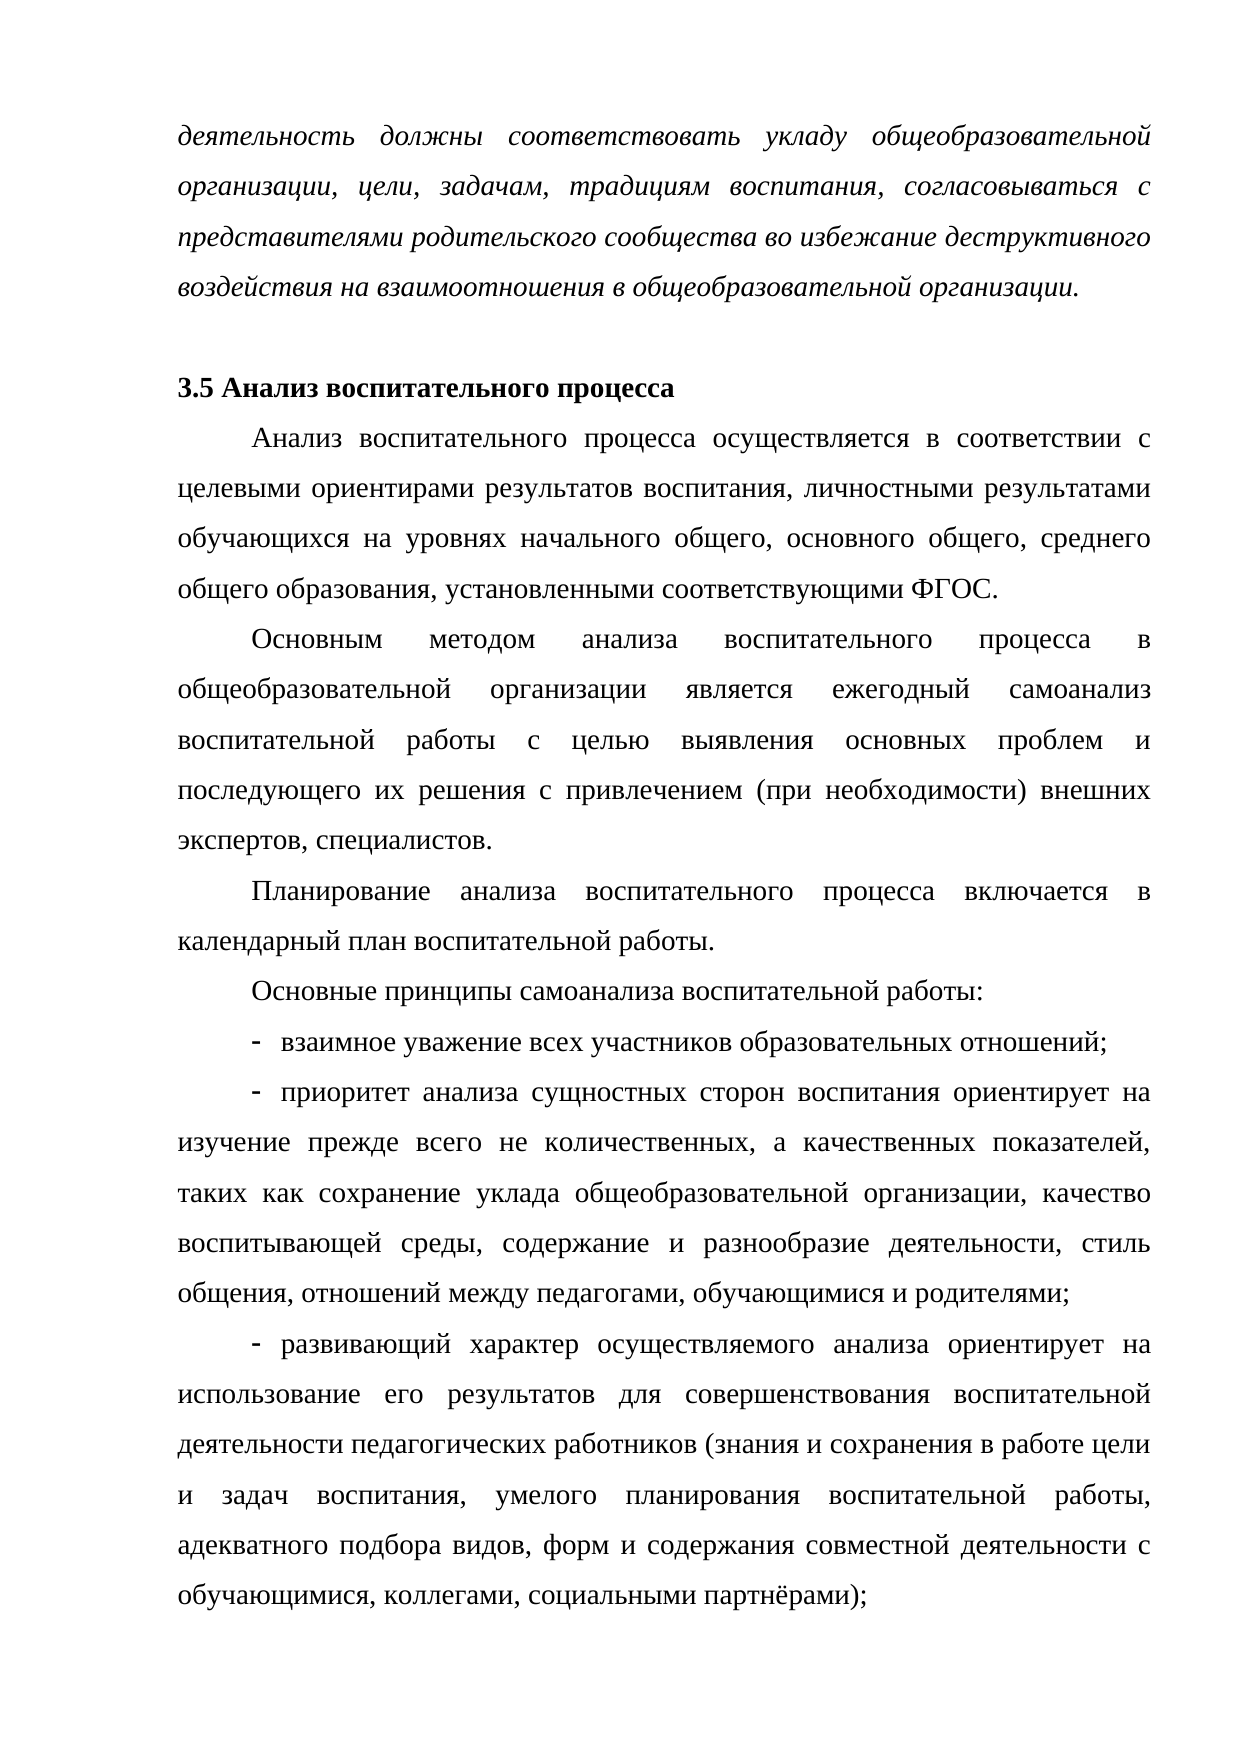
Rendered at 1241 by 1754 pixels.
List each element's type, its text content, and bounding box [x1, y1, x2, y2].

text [177, 118, 1152, 303]
text Основным методом анализа воспитательного процесса в общеобразовательной организации является ежегодный самоанализ воспитательной работы с целью выявления основных проблем и последующего их решения с привлечением (при необходимости) внешних экспертов, специалистов. [177, 621, 1152, 856]
text 3.5 Анализ воспитательного процесса [177, 370, 1152, 403]
list развивающий характер осуществляемого анализа ориентирует на использование его результатов для совершенствования воспитательной деятельности педагогических работников (знания и сохранения в работе цели и задач воспитания, умелого планирования воспитательной работы, адекватного подбора видов, форм и содержания совместной деятельности с обучающимися, коллегами, социальными партнёрами); [177, 1326, 1152, 1611]
list взаимное уважение всех участников образовательных отношений; [177, 1024, 1152, 1057]
text Основные принципы самоанализа воспитательной работы: [177, 973, 1152, 1007]
text Планирование анализа воспитательного процесса включается в календарный план воспитательной работы. [177, 873, 1152, 957]
list приоритет анализа сущностных сторон воспитания ориентирует на изучение прежде всего не количественных, а качественных показателей, таких как сохранение уклада общеобразовательной организации, качество воспитывающей среды, содержание и разнообразие деятельности, стиль общения, отношений между педагогами, обучающимися и родителями; [177, 1074, 1152, 1309]
text Анализ воспитательного процесса осуществляется в соответствии с целевыми ориентирами результатов воспитания, личностными результатами обучающихся на уровнях начального общего, основного общего, среднего общего образования, установленными соответствующими ФГОС. [177, 420, 1152, 604]
